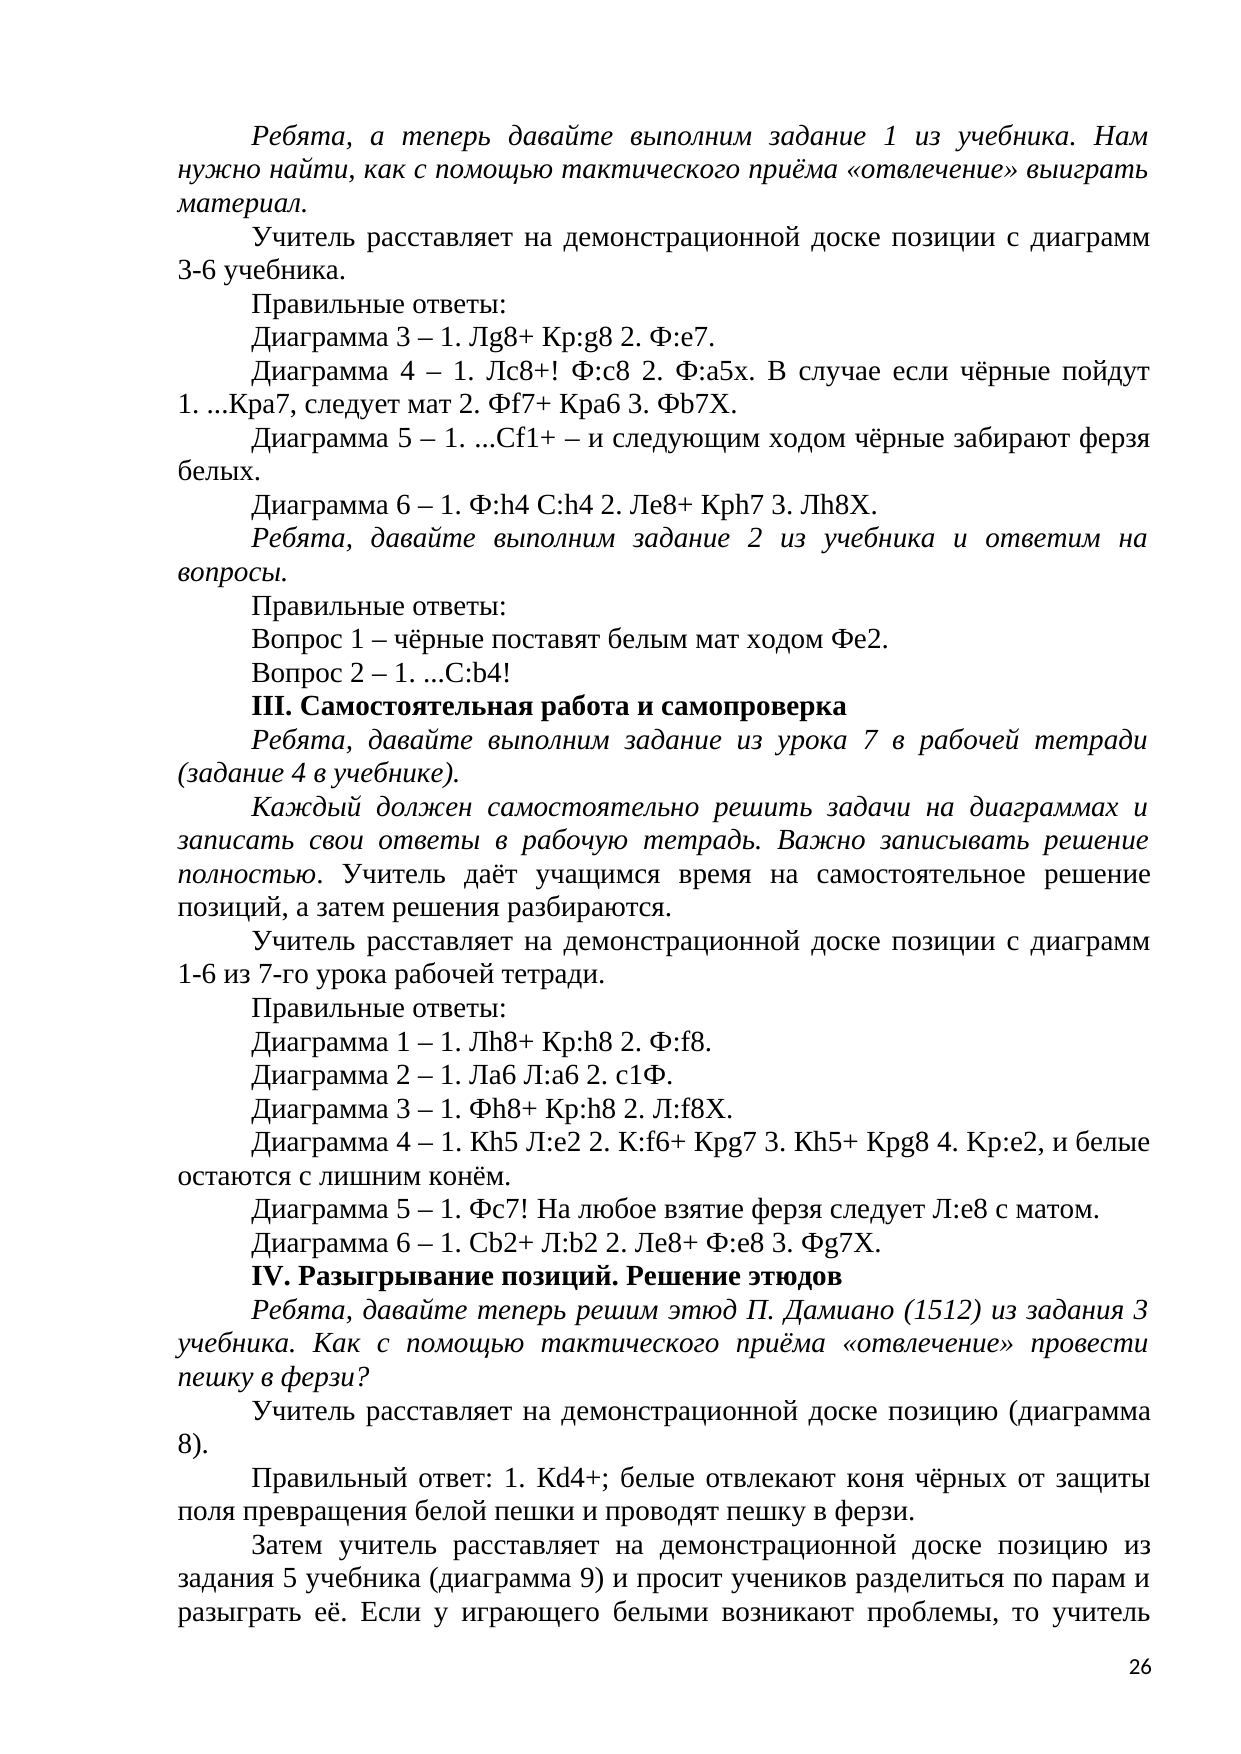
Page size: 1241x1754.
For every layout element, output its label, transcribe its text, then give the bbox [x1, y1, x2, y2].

text IV. Разыгрывание позиций. Решение этюдов [177, 1258, 1152, 1292]
text Правильные ответы: [177, 286, 1152, 319]
text Учитель расставляет на демонстрационной доске позиции с диаграмм 1-6 из 7-го урока рабочей тетради. [177, 923, 1152, 990]
text Правильные ответы: [177, 990, 1152, 1024]
text Вопрос 2 – 1. ...С:b4! [177, 655, 1152, 688]
text Диаграмма 3 – 1. Фh8+ Кр:h8 2. Л:f8Х. [177, 1091, 1152, 1124]
text Ребята, а теперь давайте выполним задание 1 из учебника. Нам нужно найти, как с помощью тактического приёма «отвлечение» выиграть материал. [177, 118, 1152, 219]
text Каждый должен самостоятельно решить задачи на диаграммах и записать свои ответы в рабочую тетрадь. Важно записывать решение полностью. Учитель даёт учащимся время на самостоятельное решение позиций, а затем решения разбираются. [177, 789, 1152, 923]
text Диаграмма 4 – 1. Лс8+! Ф:с8 2. Ф:а5х. В случае если чёрные пойдут 1. ...Кра7, следует мат 2. Фf7+ Кpa6 3. Фb7Х. [177, 353, 1152, 420]
text Правильный ответ: 1. Кd4+; белые отвлекают коня чёрных от защиты поля превращения белой пешки и проводят пешку в ферзи. [177, 1460, 1152, 1527]
text Учитель расставляет на демонстрационной доске позицию (диаграмма 8). [177, 1393, 1152, 1460]
text Ребята, давайте выполним задание из урока 7 в рабочей тетради (задание 4 в учебнике). [177, 722, 1152, 789]
text Диаграмма 5 – 1. Фс7! На любое взятие ферзя следует Л:е8 с матом. [177, 1191, 1152, 1225]
text III. Самостоятельная работа и самопроверка [177, 688, 1152, 722]
text Диаграмма 4 – 1. Кh5 Л:е2 2. К:f6+ Кpg7 3. Кh5+ Кpg8 4. Kp:е2, и белые остаются с лишним конём. [177, 1124, 1152, 1191]
text Диаграмма 6 – 1. Сb2+ Л:b2 2. Ле8+ Ф:е8 3. Фg7Х. [177, 1225, 1152, 1258]
text Диаграмма 3 – 1. Лg8+ Кp:g8 2. Ф:е7. [177, 319, 1152, 353]
text Ребята, давайте теперь решим этюд П. Дамиано (1512) из задания 3 учебника. Как с помощью тактического приёма «отвлечение» провести пешку в ферзи? [177, 1292, 1152, 1393]
text Диаграмма 5 – 1. ...Сf1+ – и следующим ходом чёрные забирают ферзя белых. [177, 420, 1152, 487]
text Правильные ответы: [177, 588, 1152, 621]
text Вопрос 1 – чёрные поставят белым мат ходом Фе2. [177, 621, 1152, 655]
text Диаграмма 1 – 1. Лh8+ Кp:h8 2. Ф:f8. [177, 1024, 1152, 1057]
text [177, 1527, 1152, 1627]
text Учитель расставляет на демонстрационной доске позиции с диаграмм 3-6 учебника. [177, 219, 1152, 286]
text Ребята, давайте выполним задание 2 из учебника и ответим на вопросы. [177, 521, 1152, 588]
text Диаграмма 6 – 1. Ф:h4 C:h4 2. Ле8+ Крh7 3. Лh8Х. [177, 487, 1152, 521]
text Диаграмма 2 – 1. Ла6 Л:а6 2. с1Ф. [177, 1057, 1152, 1091]
